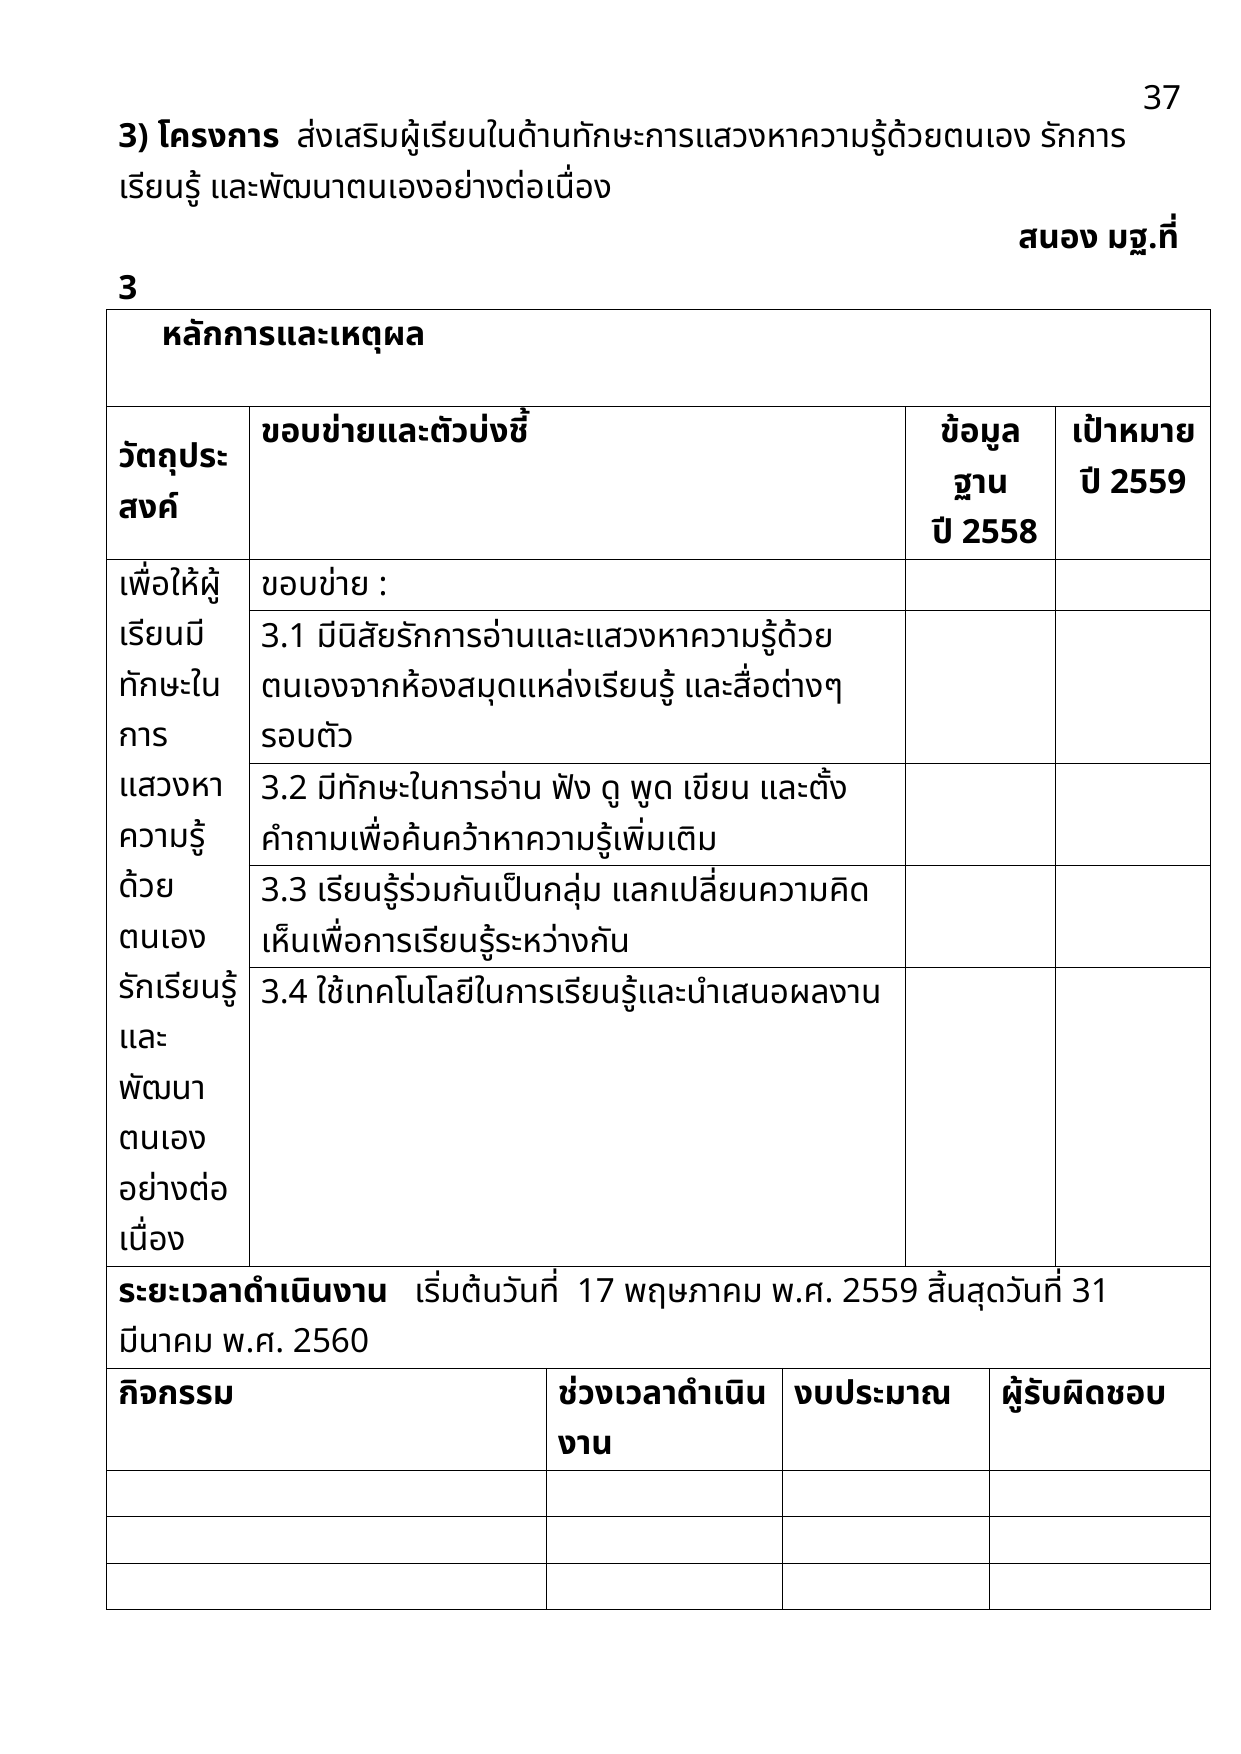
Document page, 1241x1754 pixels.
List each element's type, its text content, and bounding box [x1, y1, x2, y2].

table_cell [107, 1471, 546, 1516]
table_cell [990, 1564, 1210, 1609]
table_cell [107, 1517, 546, 1563]
table_cell [783, 1564, 989, 1609]
table_cell [1056, 968, 1210, 1266]
table_cell [906, 968, 1055, 1266]
table_cell 3.3 เรียนรู้ร่วมกันเป็นกลุ่ม แลกเปลี่ยนความคิดเห็นเพื่อการเรียนรู้ระหว่างกัน [250, 866, 905, 967]
table_cell ข้อมูลฐาน ปี 2558 [906, 407, 1055, 559]
table_cell 3.1 มีนิสัยรักการอ่านและแสวงหาความรู้ด้วยตนเองจากห้องสมุดแหล่งเรียนรู้ และสื่อต่างๆรอบตัว [250, 611, 905, 763]
table_cell [547, 1471, 782, 1516]
table_cell ระยะเวลาดำเนินงาน เริ่มต้นวันที่ 17 พฤษภาคม พ.ศ. 2559 สิ้นสุดวันที่ 31 มีนาคม พ.ศ. 2560 [107, 1267, 1210, 1368]
text 3) โครงการ ส่งเสริมผู้เรียนในด้านทักษะการแสวงหาความรู้ด้วยตนเอง รักการเรียนรู้ และพัฒนาตนเองอย่างต่อเนื่อง สนอง มฐ.ที่ 3 [118, 112, 1181, 309]
table_cell เป้าหมาย ปี 2559 [1056, 407, 1210, 559]
table_cell [1056, 866, 1210, 967]
table_cell [547, 1517, 782, 1563]
table_cell [990, 1517, 1210, 1563]
table_cell งบประมาณ [783, 1369, 989, 1470]
table_header หลักการและเหตุผล [107, 310, 1210, 406]
table_cell [990, 1471, 1210, 1516]
table_cell [906, 611, 1055, 763]
table_cell [783, 1471, 989, 1516]
table_cell 3.2 มีทักษะในการอ่าน ฟัง ดู พูด เขียน และตั้งคำถามเพื่อค้นคว้าหาความรู้เพิ่มเติม [250, 764, 905, 865]
table_cell เพื่อให้ผู้เรียนมีทักษะในการแสวงหาความรู้ด้วยตนเอง รักเรียนรู้ และพัฒนาตนเอง อย่างต่อเนื่อง [107, 560, 249, 1266]
table_cell [1056, 560, 1210, 610]
table_cell [906, 560, 1055, 610]
table_cell 3.4 ใช้เทคโนโลยีในการเรียนรู้และนำเสนอผลงาน [250, 968, 905, 1266]
table_cell [547, 1564, 782, 1609]
table_cell [107, 1564, 546, 1609]
table_cell [906, 866, 1055, 967]
table_cell กิจกรรม [107, 1369, 546, 1470]
table_cell [783, 1517, 989, 1563]
table_cell ผู้รับผิดชอบ [990, 1369, 1210, 1470]
table_cell ช่วงเวลาดำเนินงาน [547, 1369, 782, 1470]
table_cell [906, 764, 1055, 865]
table_cell วัตถุประสงค์ [107, 407, 249, 559]
table_cell [1056, 611, 1210, 763]
table_cell ขอบข่ายและตัวบ่งชี้ [250, 407, 905, 559]
table_cell ขอบข่าย : [250, 560, 905, 610]
table_cell [1056, 764, 1210, 865]
